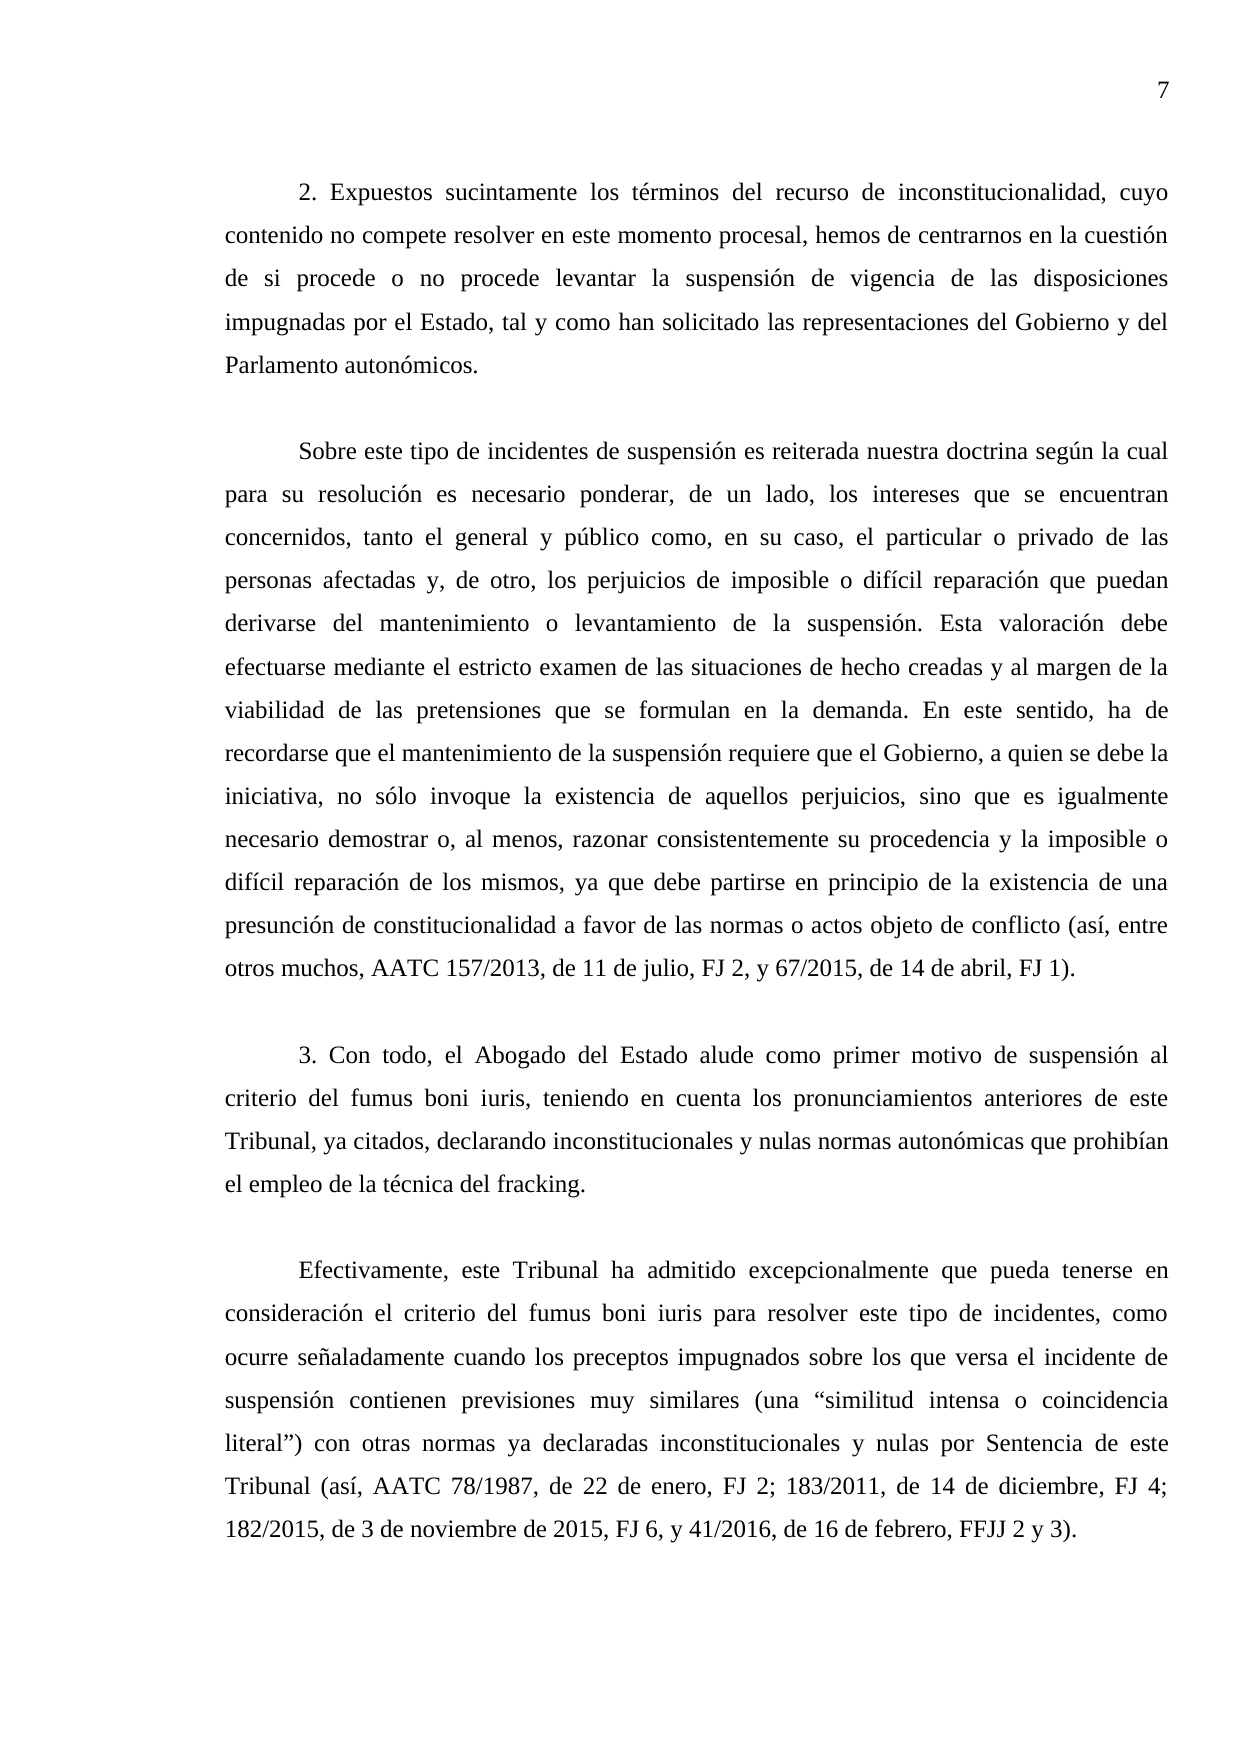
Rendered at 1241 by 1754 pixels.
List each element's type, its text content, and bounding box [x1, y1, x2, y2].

text 2. Expuestos sucintamente los términos del recurso de inconstitucionalidad, cuyo contenido no compete resolver en este momento procesal, hemos de centrarnos en la cuestión de si procede o no procede levantar la suspensión de vigencia de las disposiciones impugnadas por el Estado, tal y como han solicitado las representaciones del Gobierno y del Parlamento autonómicos. [224, 177, 1169, 378]
text 3. Con todo, el Abogado del Estado alude como primer motivo de suspensión al criterio del fumus boni iuris, teniendo en cuenta los pronunciamientos anteriores de este Tribunal, ya citados, declarando inconstitucionales y nulas normas autonómicas que prohibían el empleo de la técnica del fracking. [224, 1040, 1169, 1198]
text Efectivamente, este Tribunal ha admitido excepcionalmente que pueda tenerse en consideración el criterio del fumus boni iuris para resolver este tipo de incidentes, como ocurre señaladamente cuando los preceptos impugnados sobre los que versa el incidente de suspensión contienen previsiones muy similares (una “similitud intensa o coincidencia literal”) con otras normas ya declaradas inconstitucionales y nulas por Sentencia de este Tribunal (así, AATC 78/1987, de 22 de enero, FJ 2; 183/2011, de 14 de diciembre, FJ 4; 182/2015, de 3 de noviembre de 2015, FJ 6, y 41/2016, de 16 de febrero, FFJJ 2 y 3). [224, 1255, 1169, 1543]
text Sobre este tipo de incidentes de suspensión es reiterada nuestra doctrina según la cual para su resolución es necesario ponderar, de un lado, los intereses que se encuentran concernidos, tanto el general y público como, en su caso, el particular o privado de las personas afectadas y, de otro, los perjuicios de imposible o difícil reparación que puedan derivarse del mantenimiento o levantamiento de la suspensión. Esta valoración debe efectuarse mediante el estricto examen de las situaciones de hecho creadas y al margen de la viabilidad de las pretensiones que se formulan en la demanda. En este sentido, ha de recordarse que el mantenimiento de la suspensión requiere que el Gobierno, a quien se debe la iniciativa, no sólo invoque la existencia de aquellos perjuicios, sino que es igualmente necesario demostrar o, al menos, razonar consistentemente su procedencia y la imposible o difícil reparación de los mismos, ya que debe partirse en principio de la existencia de una presunción de constitucionalidad a favor de las normas o actos objeto de conflicto (así, entre otros muchos, AATC 157/2013, de 11 de julio, FJ 2, y 67/2015, de 14 de abril, FJ 1). [224, 436, 1169, 982]
